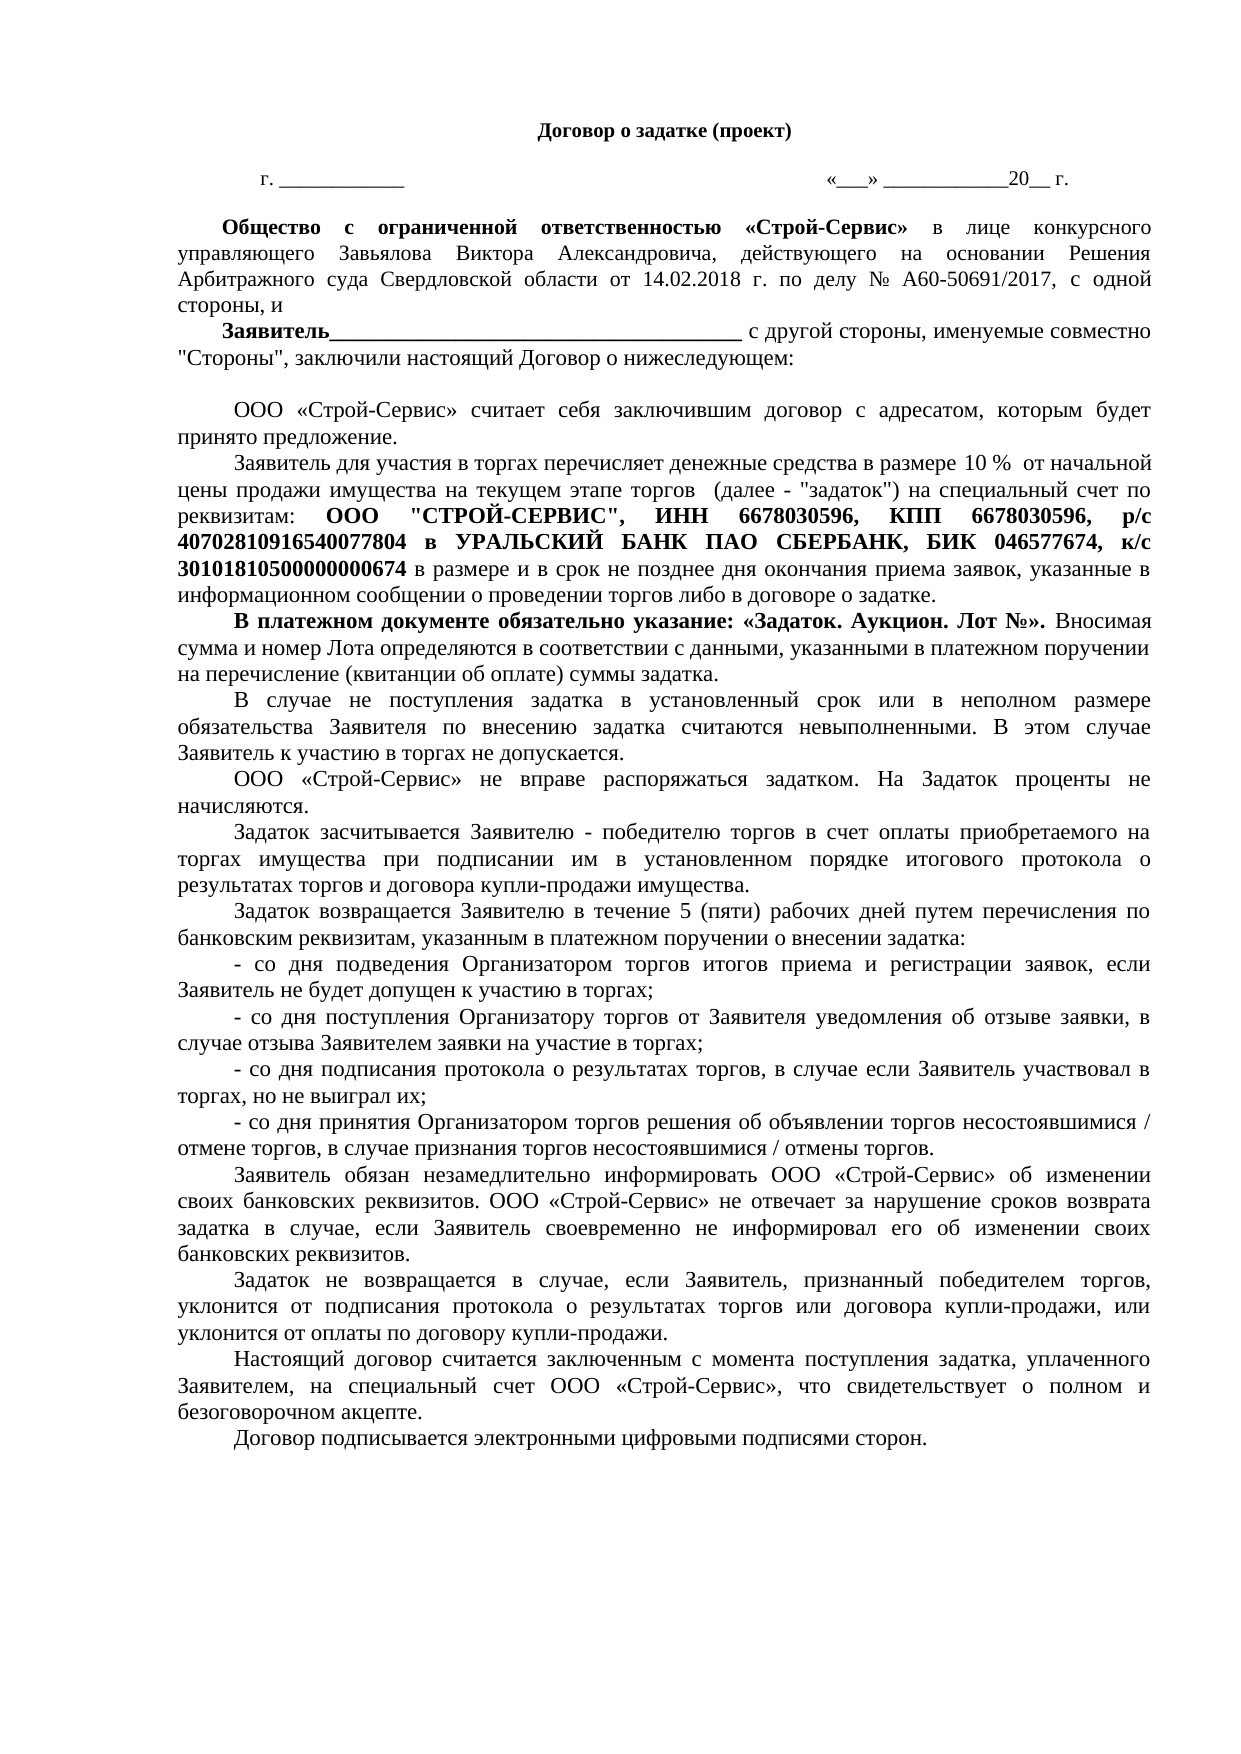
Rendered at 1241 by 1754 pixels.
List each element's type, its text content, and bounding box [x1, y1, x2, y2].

text В случае не поступления задатка в установленный срок или в неполном размере обязательства Заявителя по внесению задатка считаются невыполненными. В этом случае Заявитель к участию в торгах не допускается. [177, 686, 1152, 766]
text Заявитель для участия в торгах перечисляет денежные средства в размере 10 % от начальной цены продажи имущества на текущем этапе торгов (далее - "задаток") на специальный счет по реквизитам: ООО "СТРОЙ-СЕРВИС", ИНН 6678030596, КПП 6678030596, р/с 40702810916540077804 в УРАЛЬСКИЙ БАНК ПАО СБЕРБАНК, БИК 046577674, к/с 30101810500000000674 в размере и в срок не позднее дня окончания приема заявок, указанные в информационном сообщении о проведении торгов либо в договоре о задатке. [177, 449, 1152, 607]
text - со дня подведения Организатором торгов итогов приема и регистрации заявок, если Заявитель не будет допущен к участию в торгах; [177, 950, 1152, 1003]
text Общество с ограниченной ответственностью «Строй-Сервис» в лице конкурсного управляющего Завьялова Виктора Александровича, действующего на основании Решения Арбитражного суда Свердловской области от 14.02.2018 г. по делу № А60-50691/2017, с одной стороны, и [177, 214, 1152, 317]
text - со дня принятия Организатором торгов решения об объявлении торгов несостоявшимися / отмене торгов, в случае признания торгов несостоявшимися / отмены торгов. [177, 1108, 1152, 1161]
text Задаток не возвращается в случае, если Заявитель, признанный победителем торгов, уклонится от подписания протокола о результатах торгов или договора купли-продажи, или уклонится от оплаты по договору купли-продажи. [177, 1266, 1152, 1345]
text ООО «Строй-Сервис» считает себя заключившим договор с адресатом, которым будет принято предложение. [177, 397, 1152, 449]
text Договор подписывается электронными цифровыми подписями сторон. [177, 1424, 1152, 1451]
text ООО «Строй-Сервис» не вправе распоряжаться задатком. На Задаток проценты не начисляются. [177, 766, 1152, 818]
text Настоящий договор считается заключенным с момента поступления задатка, уплаченного Заявителем, на специальный счет ООО «Строй-Сервис», что свидетельствует о полном и безоговорочном акцепте. [177, 1345, 1152, 1424]
text Задаток возвращается Заявителю в течение 5 (пяти) рабочих дней путем перечисления по банковским реквизитам, указанным в платежном поручении о внесении задатка: [177, 897, 1152, 950]
text - со дня подписания протокола о результатах торгов, в случае если Заявитель участвовал в торгах, но не выиграл их; [177, 1055, 1152, 1108]
text Договор о задатке (проект) [177, 118, 1152, 142]
text г. ____________ «___» ____________20__ г. [177, 166, 1152, 190]
text В платежном документе обязательно указание: «Задаток. Аукцион. Лот №». Вносимая сумма и номер Лота определяются в соответствии с данными, указанными в платежном поручении на перечисление (квитанции об оплате) суммы задатка. [177, 607, 1152, 686]
text Задаток засчитывается Заявителю - победителю торгов в счет оплаты приобретаемого на торгах имущества при подписании им в установленном порядке итогового протокола о результатах торгов и договора купли-продажи имущества. [177, 818, 1152, 897]
text Заявитель____________________________________ с другой стороны, именуемые совместно "Стороны", заключили настоящий Договор о нижеследующем: [177, 317, 1152, 370]
text - со дня поступления Организатору торгов от Заявителя уведомления об отзыве заявки, в случае отзыва Заявителем заявки на участие в торгах; [177, 1003, 1152, 1055]
text Заявитель обязан незамедлительно информировать ООО «Строй-Сервис» об изменении своих банковских реквизитов. ООО «Строй-Сервис» не отвечает за нарушение сроков возврата задатка в случае, если Заявитель своевременно не информировал его об изменении своих банковских реквизитов. [177, 1161, 1152, 1266]
